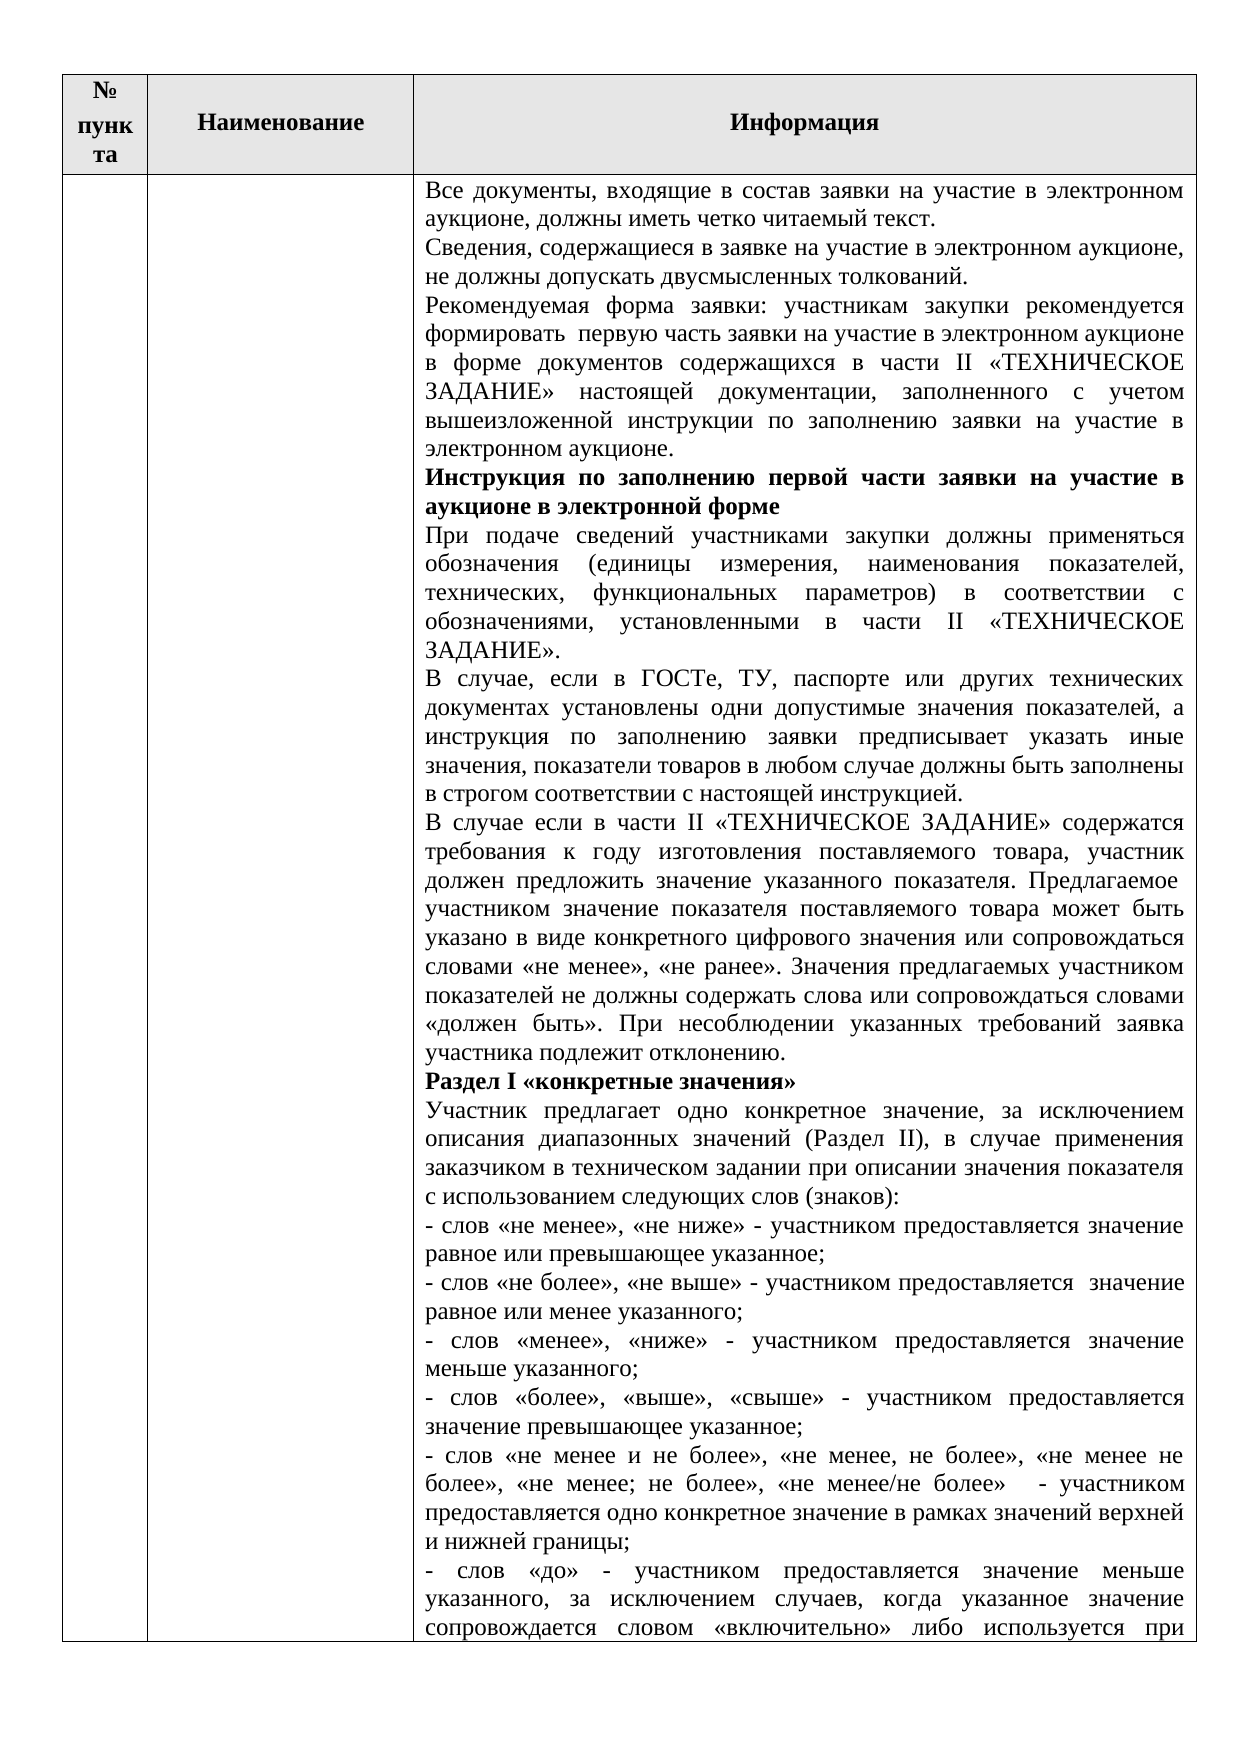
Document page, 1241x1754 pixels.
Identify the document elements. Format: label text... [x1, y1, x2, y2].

table_header Наименование [148, 75, 413, 174]
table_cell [414, 175, 1196, 1641]
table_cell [148, 175, 413, 1641]
table_header № пункта [63, 75, 147, 174]
table_header Информация [414, 75, 1196, 174]
table_cell [63, 175, 147, 1641]
